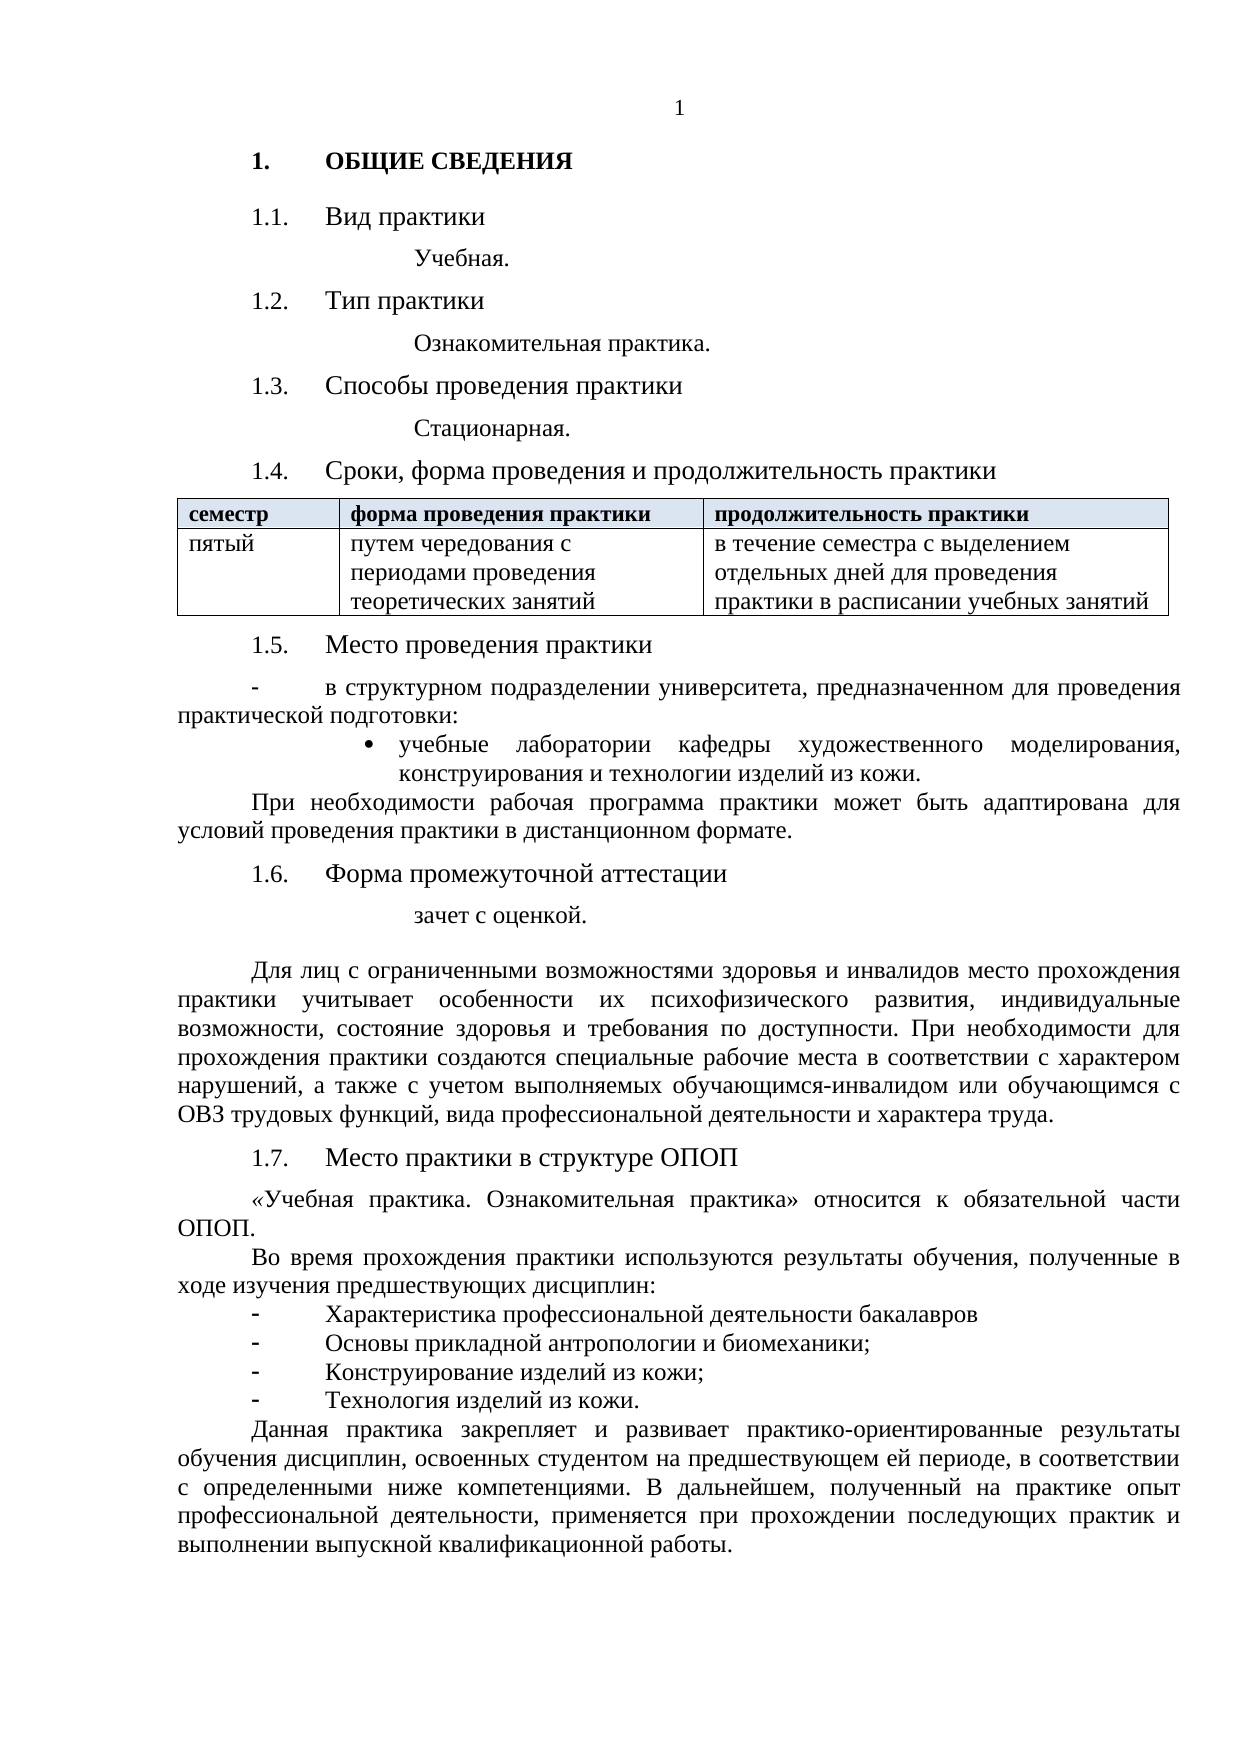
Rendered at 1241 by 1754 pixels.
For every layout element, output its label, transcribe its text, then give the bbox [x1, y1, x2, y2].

list в структурном подразделении университета, предназначенном для проведения практической подготовки: [177, 672, 1181, 729]
list Во время прохождения практики используются результаты обучения, полученные в ходе изучения предшествующих дисциплин: [177, 1242, 1181, 1299]
list Учебная. [327, 243, 1181, 272]
subtitle Вид практики [251, 199, 1181, 231]
list При необходимости рабочая программа практики может быть адаптирована для условий проведения практики в дистанционном формате. [177, 787, 1181, 844]
list Для лиц с ограниченными возможностями здоровья и инвалидов место прохождения практики учитывает особенности их психофизического развития, индивидуальные возможности, состояние здоровья и требования по доступности. При необходимости для прохождения практики создаются специальные рабочие места в соответствии с характером нарушений, а также с учетом выполняемых обучающимся-инвалидом или обучающимся с ОВЗ трудовых функций, вида профессиональной деятельности и характера труда. [177, 956, 1181, 1128]
subtitle Сроки, форма проведения и продолжительность практики [251, 454, 1181, 485]
subtitle Способы проведения практики [251, 369, 1181, 401]
subtitle Место практики в структуре ОПОП [251, 1141, 1181, 1172]
subtitle Место проведения практики [251, 628, 1181, 659]
table_cell пятый [178, 529, 339, 615]
table_header продолжительность практики [704, 499, 1168, 527]
list учебные лаборатории кафедры художественного моделирования, конструирования и технологии изделий из кожи. [365, 729, 1181, 787]
list «Учебная практика. Ознакомительная практика» относится к обязательной части ОПОП. [177, 1184, 1181, 1242]
table_header форма проведения практики [340, 499, 703, 527]
list Стационарная. [327, 413, 1181, 442]
table_header семестр [178, 499, 339, 527]
list Технология изделий из кожи. [177, 1386, 1181, 1414]
subtitle Форма промежуточной аттестации [251, 857, 1181, 888]
list Характеристика профессиональной деятельности бакалавров [177, 1299, 1181, 1328]
list Данная практика закрепляет и развивает практико-ориентированные результаты обучения дисциплин, освоенных студентом на предшествующем ей периоде, в соответствии с определенными ниже компетенциями. В дальнейшем, полученный на практике опыт профессиональной деятельности, применяется при прохождении последующих практик и выполнении выпускной квалификационной работы. [177, 1414, 1181, 1558]
list Ознакомительная практика. [327, 328, 1181, 357]
list Основы прикладной антропологии и биомеханики; [177, 1328, 1181, 1357]
subtitle Тип практики [251, 284, 1181, 316]
list Конструирование изделий из кожи; [177, 1357, 1181, 1386]
table_cell путем чередования с периодами проведения теоретических занятий [340, 529, 703, 615]
list зачет с оценкой. [327, 901, 1181, 929]
subtitle ОБЩИЕ СВЕДЕНИЯ [251, 146, 1181, 174]
table_cell в течение семестра с выделением отдельных дней для проведения практики в расписании учебных занятий [704, 529, 1168, 615]
